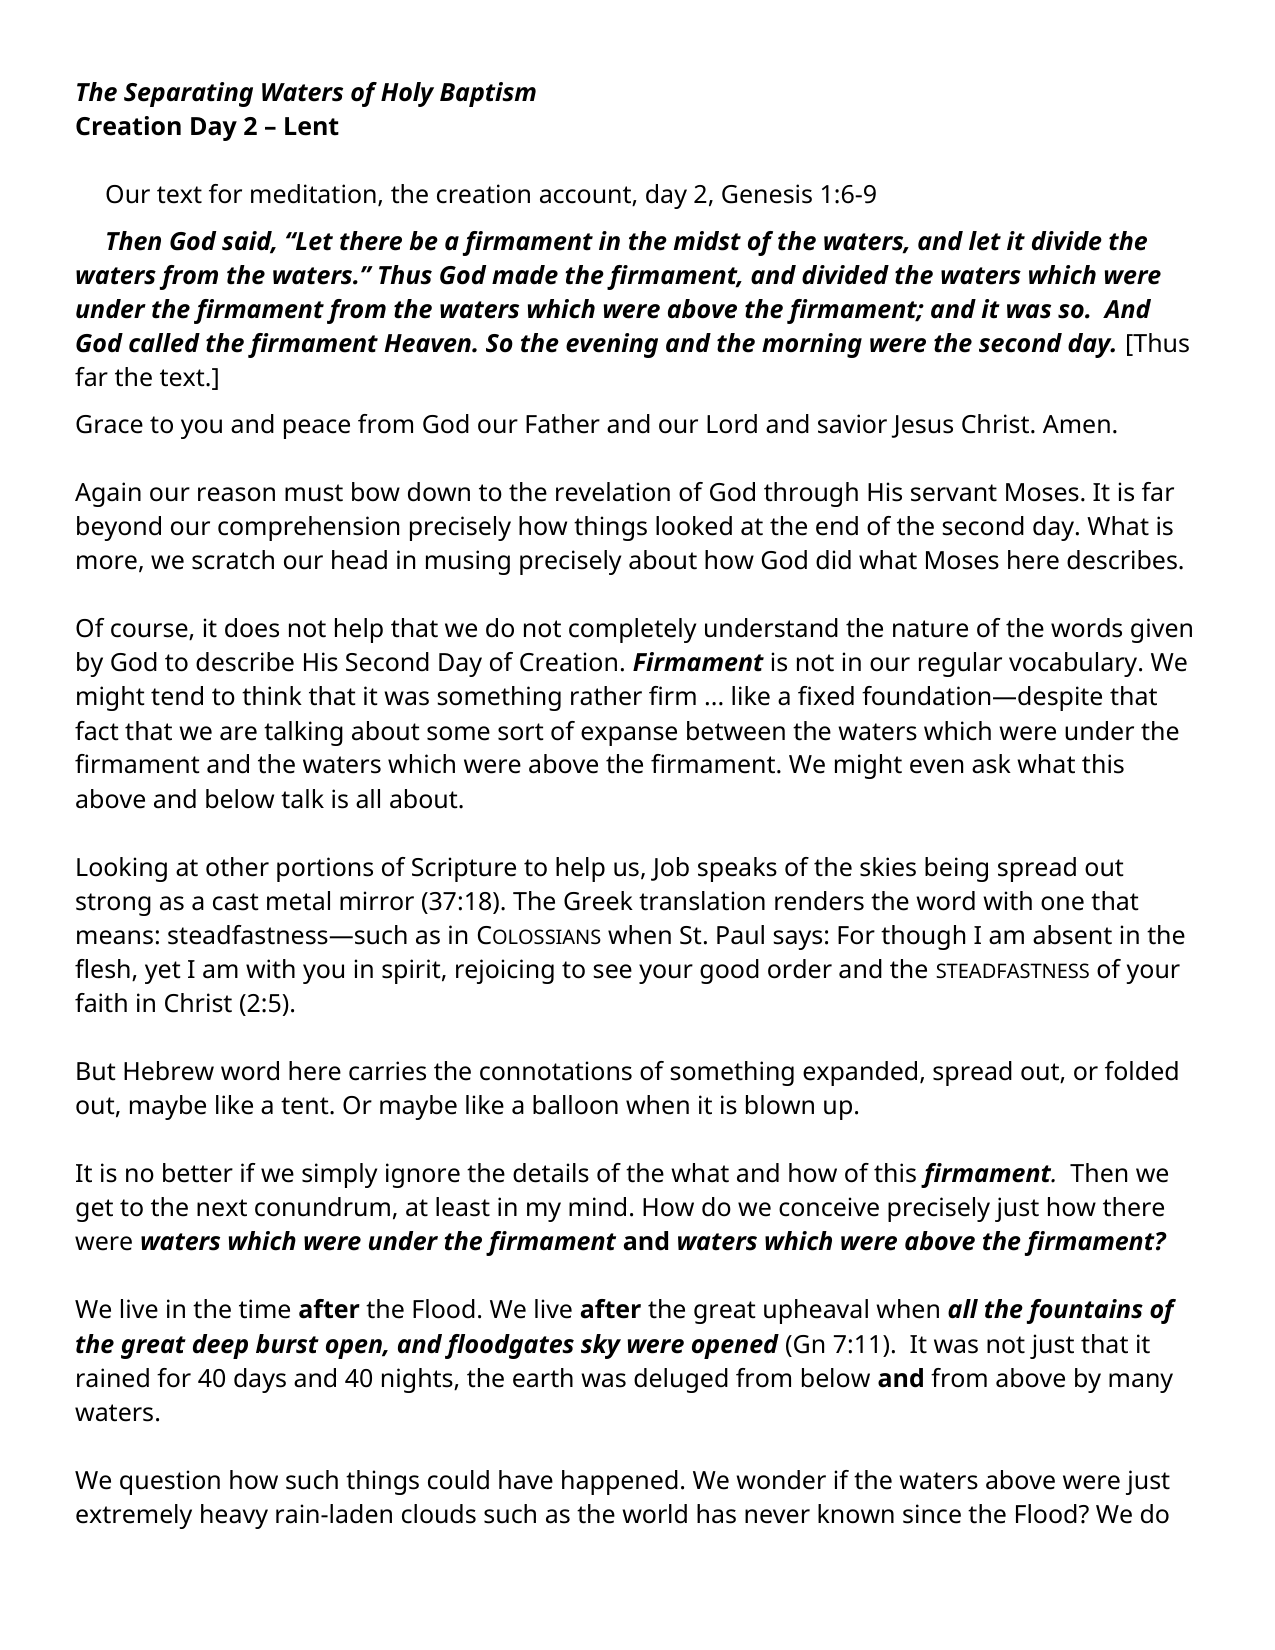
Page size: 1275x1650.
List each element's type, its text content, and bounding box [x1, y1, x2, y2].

text Looking at other portions of Scripture to help us, Job speaks of the skies being spread out strong as a cast metal mirror (37:18). The Greek translation renders the word with one that means: steadfastness—such as in Colossians when St. Paul says: For though I am absent in the flesh, yet I am with you in spirit, rejoicing to see your good order and the steadfastness of your faith in Christ (2:5). [75, 849, 1200, 1020]
text The Separating Waters of Holy Baptism [75, 75, 1200, 109]
text We live in the time after the Flood. We live after the great upheaval when all the fountains of the great deep burst open, and floodgates sky were opened (Gn 7:11). It was not just that it rained for 40 days and 40 nights, the earth was deluged from below and from above by many waters. [75, 1292, 1200, 1428]
text Grace to you and peace from God our Father and our Lord and savior Jesus Christ. Amen. [75, 407, 1200, 441]
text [75, 1462, 1200, 1531]
text Again our reason must bow down to the revelation of God through His servant Moses. It is far beyond our comprehension precisely how things looked at the end of the second day. What is more, we scratch our head in musing precisely about how God did what Moses here describes. [75, 475, 1200, 577]
text But Hebrew word here carries the connotations of something expanded, spread out, or folded out, maybe like a tent. Or maybe like a balloon when it is blown up. [75, 1054, 1200, 1122]
text Our text for meditation, the creation account, day 2, Genesis 1:6-9 [75, 177, 1200, 211]
text Of course, it does not help that we do not completely understand the nature of the words given by God to describe His Second Day of Creation. Firmament is not in our regular vocabulary. We might tend to think that it was something rather firm ... like a fixed foundation—despite that fact that we are talking about some sort of expanse between the waters which were under the firmament and the waters which were above the firmament. We might even ask what this above and below talk is all about. [75, 611, 1200, 815]
text It is no better if we simply ignore the details of the what and how of this firmament. Then we get to the next conundrum, at least in my mind. How do we conceive precisely just how there were waters which were under the firmament and waters which were above the firmament? [75, 1156, 1200, 1258]
text Creation Day 2 – Lent [75, 109, 1200, 143]
text Then God said, “Let there be a firmament in the midst of the waters, and let it divide the waters from the waters.” Thus God made the firmament, and divided the waters which were under the firmament from the waters which were above the firmament; and it was so. And God called the firmament Heaven. So the evening and the morning were the second day. [Thus far the text.] [75, 224, 1200, 394]
